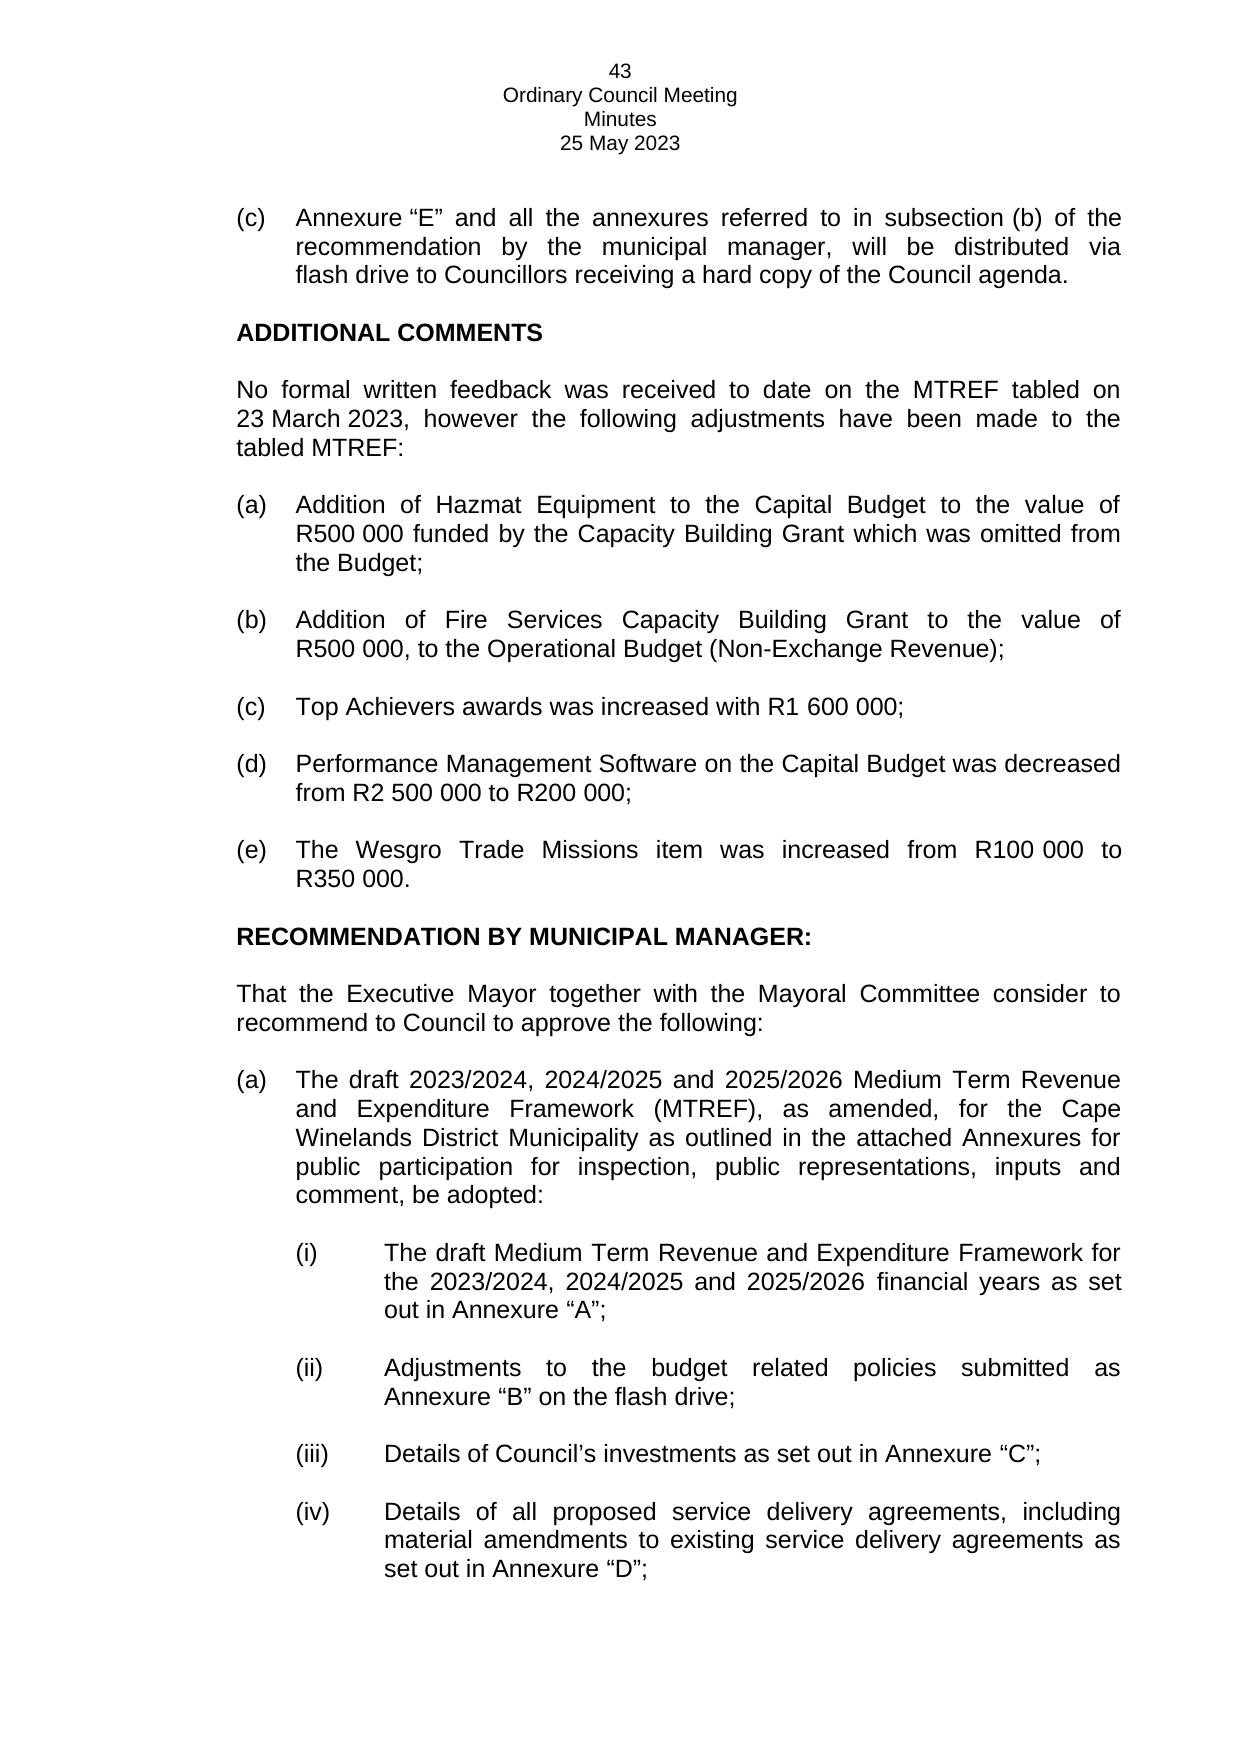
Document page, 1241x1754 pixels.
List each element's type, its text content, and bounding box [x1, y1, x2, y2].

list Addition of Hazmat Equipment to the Capital Budget to the value of R500 000 funded by the Capacity Building Grant which was omitted from the Budget; [236, 490, 1122, 577]
text No formal written feedback was received to date on the MTREF tabled on 23 March 2023, however the following adjustments have been made to the tabled MTREF: [236, 375, 1122, 462]
text (iii) Details of Council’s investments as set out in Annexure “C”; [295, 1439, 1122, 1468]
text That the Executive Mayor together with the Mayoral Committee consider to recommend to Council to approve the following: [236, 979, 1122, 1037]
text (i) The draft Medium Term Revenue and Expenditure Framework for the 2023/2024, 2024/2025 and 2025/2026 financial years as set out in Annexure “A”; [295, 1238, 1122, 1324]
text (c) Top Achievers awards was increased with R1 600 000; [236, 692, 1122, 720]
list The draft 2023/2024, 2024/2025 and 2025/2026 Medium Term Revenue and Expenditure Framework (MTREF), as amended, for the Cape Winelands District Municipality as outlined in the attached Annexures for public participation for inspection, public representations, inputs and comment, be adopted: [236, 1065, 1122, 1209]
text RECOMMENDATION BY MUNICIPAL MANAGER: [236, 922, 1122, 950]
text (d) Performance Management Software on the Capital Budget was decreased from R2 500 000 to R200 000; [236, 749, 1122, 807]
text (iv) Details of all proposed service delivery agreements, including material amendments to existing service delivery agreements as set out in Annexure “D”; [295, 1497, 1122, 1583]
list Addition of Fire Services Capacity Building Grant to the value of R500 000, to the Operational Budget (Non-Exchange Revenue); [236, 605, 1122, 663]
text (e) The Wesgro Trade Missions item was increased from R100 000 to R350 000. [236, 835, 1122, 893]
list Annexure “E” and all the annexures referred to in subsection (b) of the recommendation by the municipal manager, will be distributed via flash drive to Councillors receiving a hard copy of the Council agenda. [236, 203, 1122, 289]
text (ii) Adjustments to the budget related policies submitted as Annexure “B” on the flash drive; [295, 1353, 1122, 1410]
text ADDITIONAL COMMENTS [236, 318, 1122, 347]
